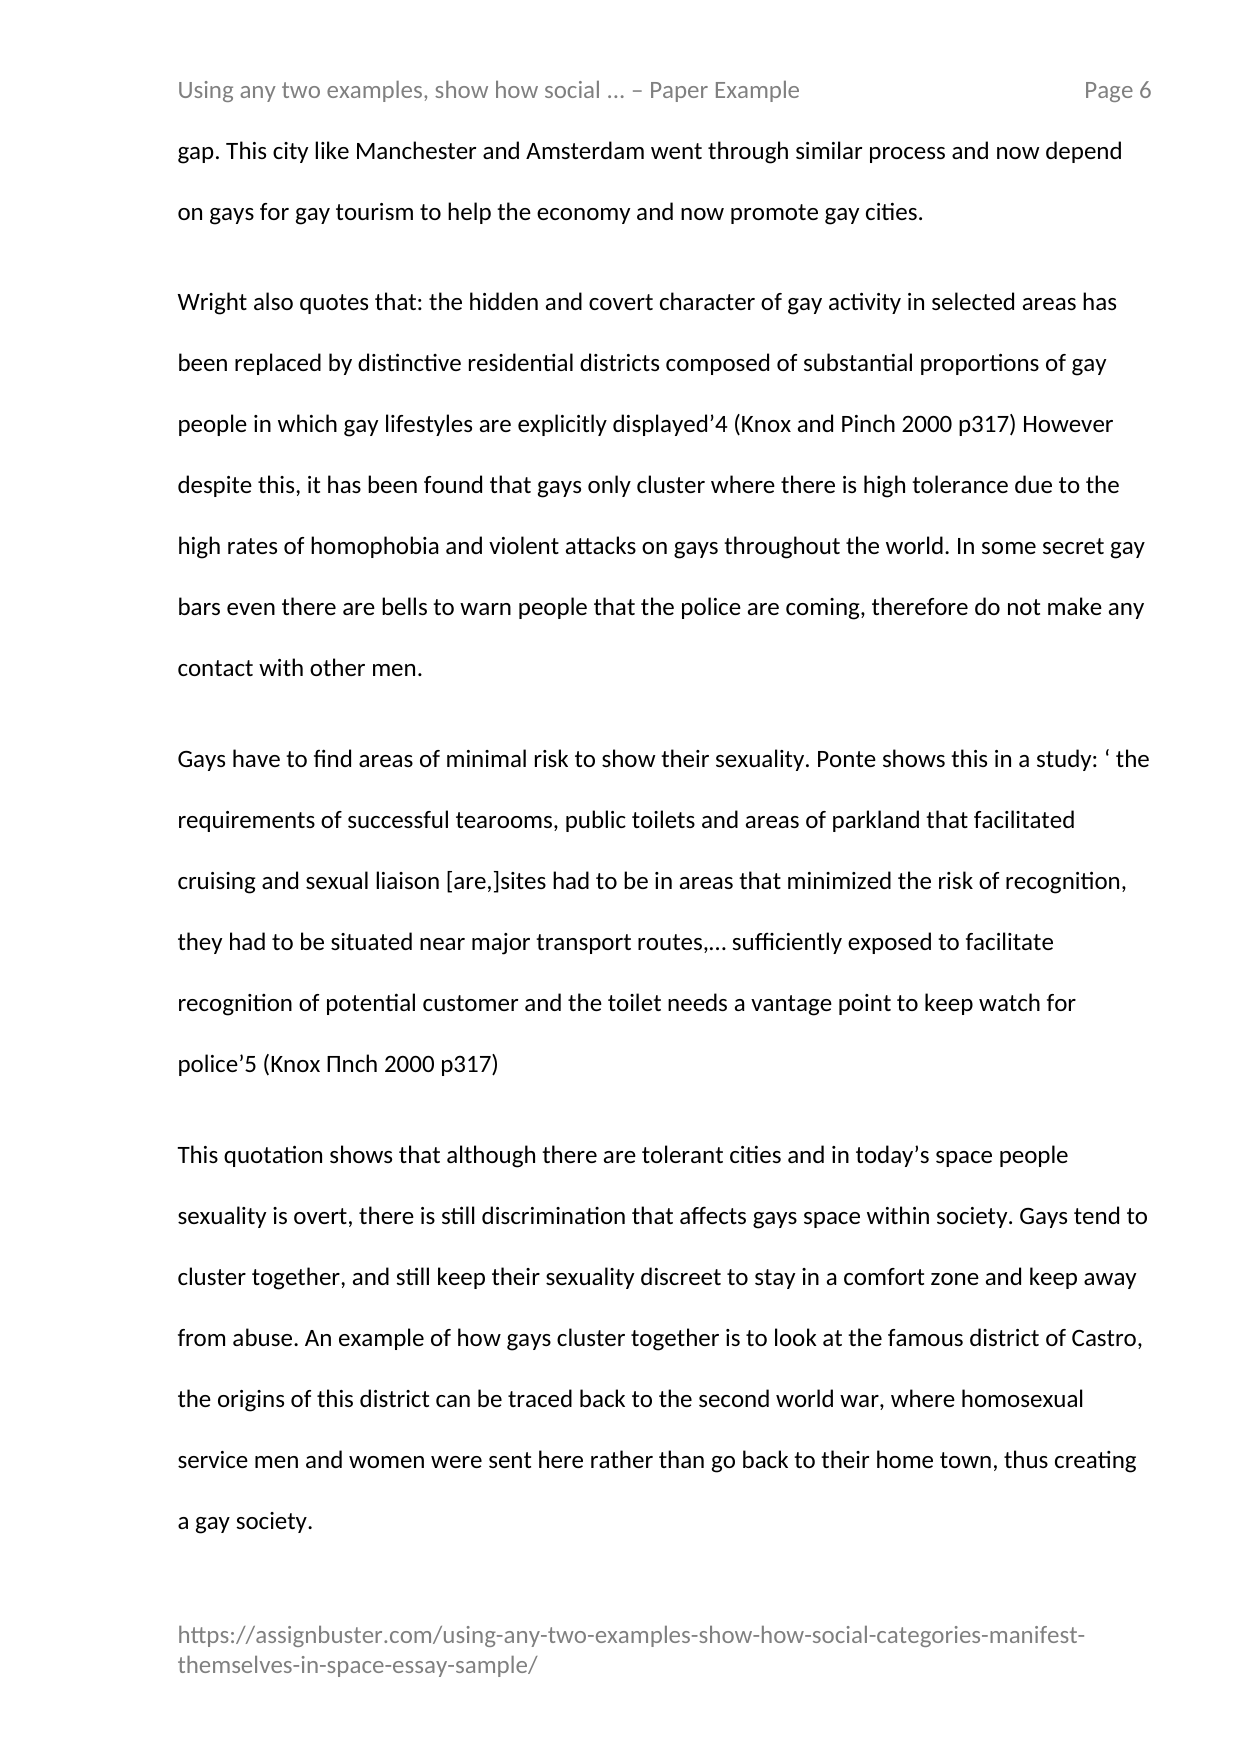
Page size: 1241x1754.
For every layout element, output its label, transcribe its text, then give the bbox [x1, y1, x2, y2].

text Gays have to find areas of minimal risk to show their sexuality. Ponte shows this in a study: ‘ the requirements of successful tearooms, public toilets and areas of parkland that facilitated cruising and sexual liaison [are,]sites had to be in areas that minimized the risk of recognition, they had to be situated near major transport routes,… sufficiently exposed to facilitate recognition of potential customer and the toilet needs a vantage point to keep watch for police’5 (Knox Πnch 2000 p317) [177, 743, 1152, 1079]
text This quotation shows that although there are tolerant cities and in today’s space people sexuality is overt, there is still discrimination that affects gays space within society. Gays tend to cluster together, and still keep their sexuality discreet to stay in a comfort zone and keep away from abuse. An example of how gays cluster together is to look at the famous district of Castro, the origins of this district can be traced back to the second world war, where homosexual service men and women were sent here rather than go back to their home town, thus creating a gay society. [177, 1139, 1152, 1536]
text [177, 135, 1152, 226]
text Wright also quotes that: the hidden and covert character of gay activity in selected areas has been replaced by distinctive residential districts composed of substantial proportions of gay people in which gay lifestyles are explicitly displayed’4 (Knox and Pinch 2000 p317) However despite this, it has been found that gays only cluster where there is high tolerance due to the high rates of homophobia and violent attacks on gays throughout the world. In some secret gay bars even there are bells to warn people that the police are coming, therefore do not make any contact with other men. [177, 286, 1152, 683]
